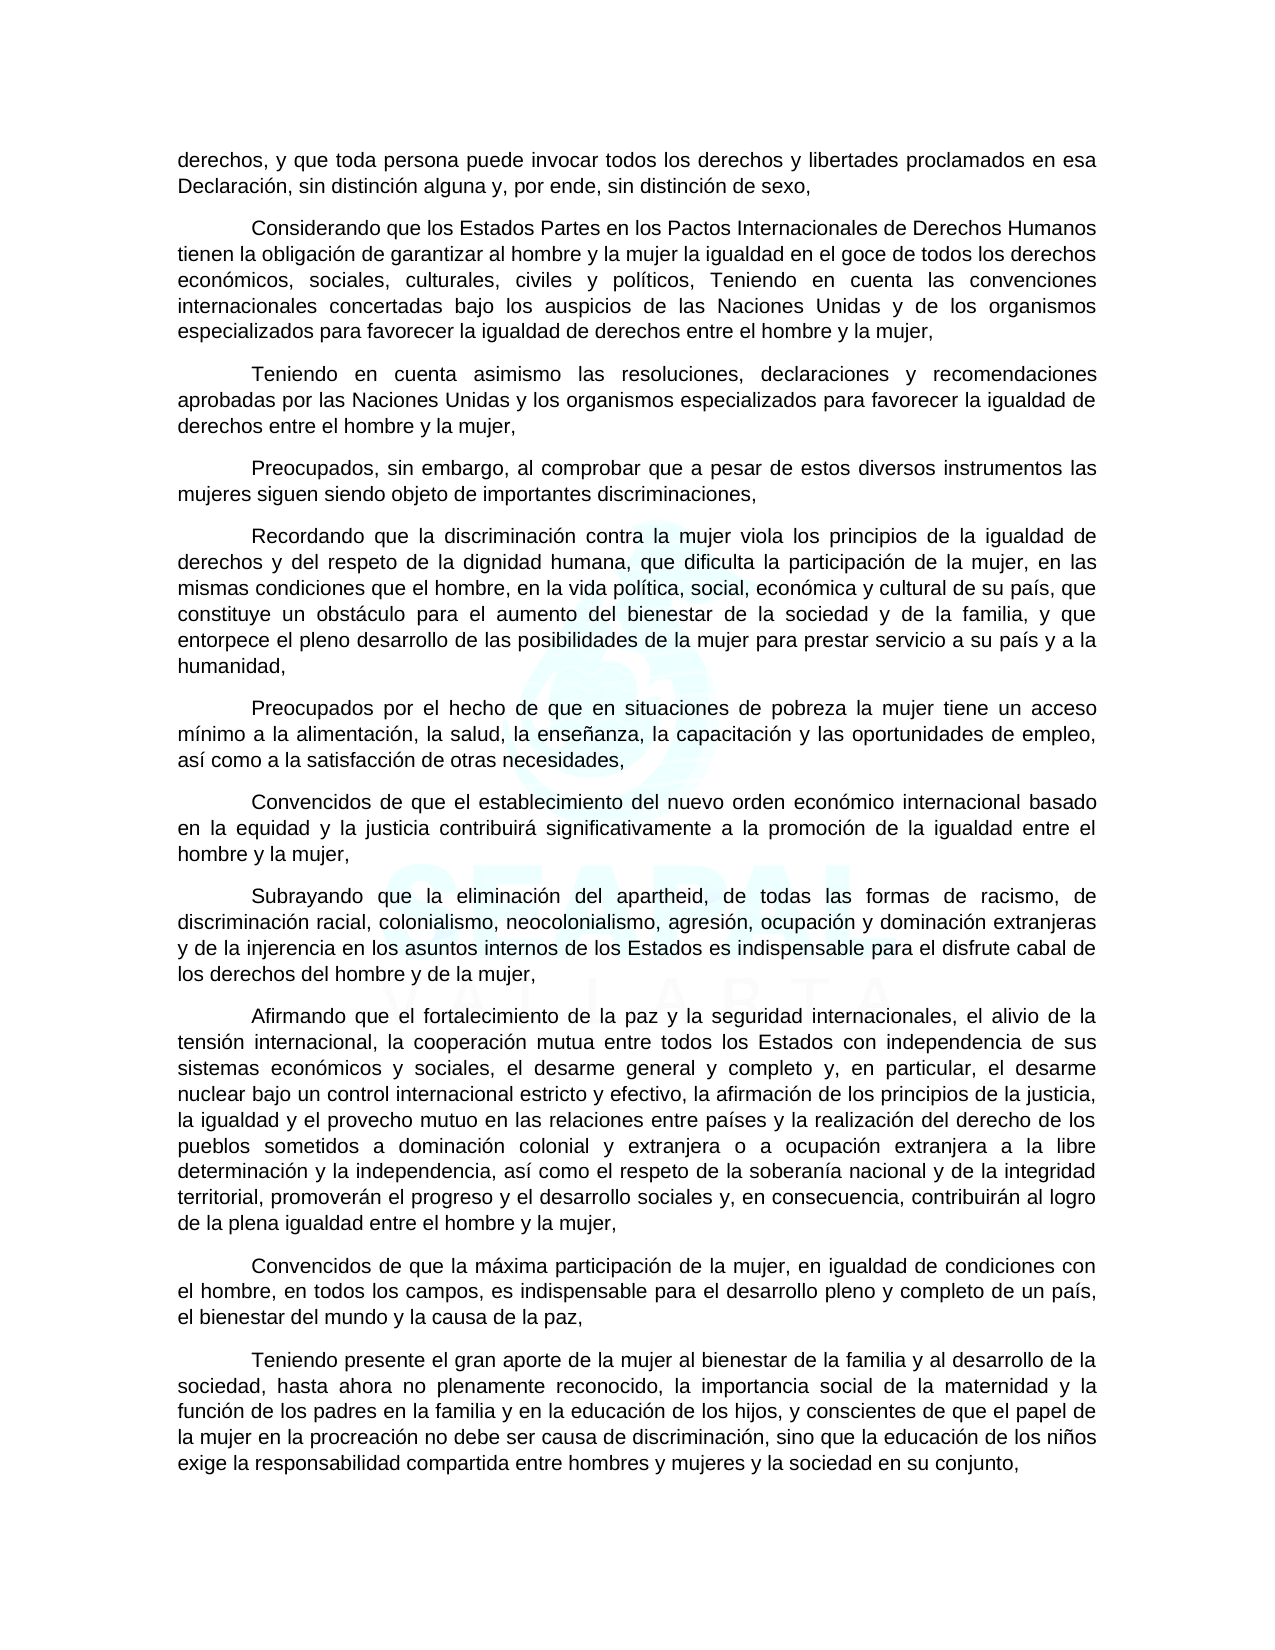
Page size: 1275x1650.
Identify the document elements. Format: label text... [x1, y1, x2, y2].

text Convencidos de que el establecimiento del nuevo orden económico internacional basado en la equidad y la justicia contribuirá significativamente a la promoción de la igualdad entre el hombre y la mujer, [177, 790, 1098, 866]
text Convencidos de que la máxima participación de la mujer, en igualdad de condiciones con el hombre, en todos los campos, es indispensable para el desarrollo pleno y completo de un país, el bienestar del mundo y la causa de la paz, [177, 1253, 1098, 1329]
text Teniendo presente el gran aporte de la mujer al bienestar de la familia y al desarrollo de la sociedad, hasta ahora no plenamente reconocido, la importancia social de la maternidad y la función de los padres en la familia y en la educación de los hijos, y conscientes de que el papel de la mujer en la procreación no debe ser causa de discriminación, sino que la educación de los niños exige la responsabilidad compartida entre hombres y mujeres y la sociedad en su conjunto, [177, 1348, 1098, 1475]
text Recordando que la discriminación contra la mujer viola los principios de la igualdad de derechos y del respeto de la dignidad humana, que dificulta la participación de la mujer, en las mismas condiciones que el hombre, en la vida política, social, económica y cultural de su país, que constituye un obstáculo para el aumento del bienestar de la sociedad y de la familia, y que entorpece el pleno desarrollo de las posibilidades de la mujer para prestar servicio a su país y a la humanidad, [177, 524, 1098, 677]
text Considerando que los Estados Partes en los Pactos Internacionales de Derechos Humanos tienen la obligación de garantizar al hombre y la mujer la igualdad en el goce de todos los derechos económicos, sociales, culturales, civiles y políticos, Teniendo en cuenta las convenciones internacionales concertadas bajo los auspicios de las Naciones Unidas y de los organismos especializados para favorecer la igualdad de derechos entre el hombre y la mujer, [177, 216, 1098, 343]
text Subrayando que la eliminación del apartheid, de todas las formas de racismo, de discriminación racial, colonialismo, neocolonialismo, agresión, ocupación y dominación extranjeras y de la injerencia en los asuntos internos de los Estados es indispensable para el disfrute cabal de los derechos del hombre y de la mujer, [177, 884, 1098, 986]
text Afirmando que el fortalecimiento de la paz y la seguridad internacionales, el alivio de la tensión internacional, la cooperación mutua entre todos los Estados con independencia de sus sistemas económicos y sociales, el desarme general y completo y, en particular, el desarme nuclear bajo un control internacional estricto y efectivo, la afirmación de los principios de la justicia, la igualdad y el provecho mutuo en las relaciones entre países y la realización del derecho de los pueblos sometidos a dominación colonial y extranjera o a ocupación extranjera a la libre determinación y la independencia, así como el respeto de la soberanía nacional y de la integridad territorial, promoverán el progreso y el desarrollo sociales y, en consecuencia, contribuirán al logro de la plena igualdad entre el hombre y la mujer, [177, 1004, 1098, 1235]
text Preocupados, sin embargo, al comprobar que a pesar de estos diversos instrumentos las mujeres siguen siendo objeto de importantes discriminaciones, [177, 456, 1098, 506]
text Preocupados por el hecho de que en situaciones de pobreza la mujer tiene un acceso mínimo a la alimentación, la salud, la enseñanza, la capacitación y las oportunidades de empleo, así como a la satisfacción de otras necesidades, [177, 696, 1098, 772]
text Teniendo en cuenta asimismo las resoluciones, declaraciones y recomendaciones aprobadas por las Naciones Unidas y los organismos especializados para favorecer la igualdad de derechos entre el hombre y la mujer, [177, 362, 1098, 437]
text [177, 148, 1098, 197]
